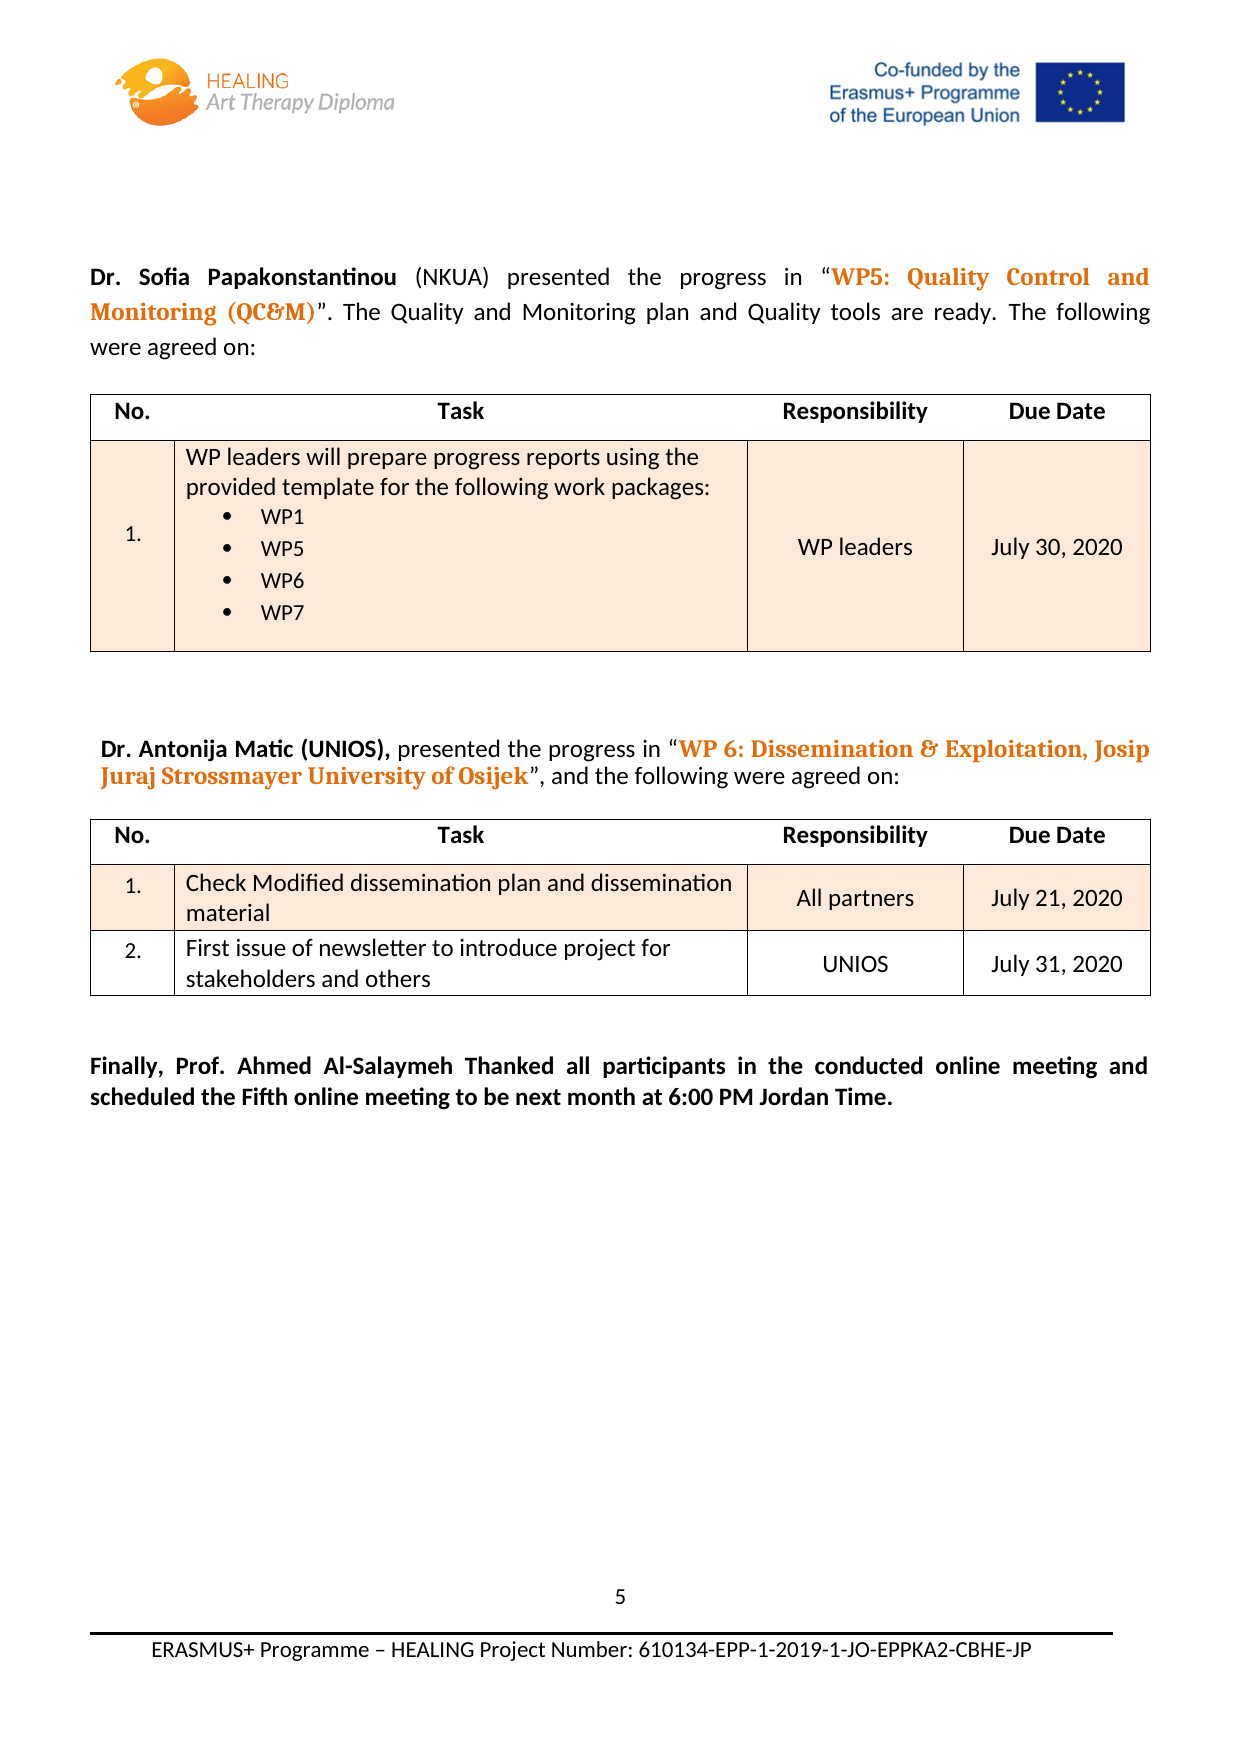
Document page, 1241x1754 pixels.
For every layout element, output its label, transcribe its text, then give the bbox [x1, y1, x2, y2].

table_cell July 30, 2020 [964, 441, 1150, 651]
text Dr. Antonija Matic (UNIOS), presented the progress in “WP 6: Dissemination & Exploitation, Josip Juraj Strossmayer University of Osijek”, and the following were agreed on: [101, 735, 1150, 791]
text Dr. Sofia Papakonstantinou (NKUA) presented the progress in “WP5: Quality Control and Monitoring (QC&M)”. The Quality and Monitoring plan and Quality tools are ready. The following were agreed on: [90, 261, 1150, 362]
table_cell WP leaders [748, 441, 963, 651]
table_cell All partners [748, 865, 963, 930]
table_cell July 31, 2020 [964, 931, 1150, 995]
table_header Due Date [963, 820, 1150, 864]
table_header Due Date [963, 395, 1150, 440]
table_cell [91, 931, 174, 995]
table_header Task [174, 395, 747, 440]
table_cell WP leaders will prepare progress reports using the provided template for the following work packages: WP1 WP5 WP6 WP7 [175, 441, 747, 651]
table_header Task [174, 820, 747, 864]
text Finally, Prof. Ahmed Al-Salaymeh Thanked all participants in the conducted online meeting and scheduled the Fifth online meeting to be next month at 6:00 PM Jordan Time. [90, 1050, 1150, 1111]
table_cell [91, 865, 174, 930]
table_header Responsibility [747, 395, 963, 440]
table_header No. [91, 395, 174, 440]
table_cell First issue of newsletter to introduce project for stakeholders and others [175, 931, 747, 995]
table_header Responsibility [747, 820, 963, 864]
table_cell UNIOS [748, 931, 963, 995]
picture [101, 45, 408, 139]
picture [812, 45, 1139, 139]
table_cell Check Modified dissemination plan and dissemination material [175, 865, 747, 930]
table_cell [91, 441, 174, 651]
table_header No. [91, 820, 174, 864]
table_cell July 21, 2020 [964, 865, 1150, 930]
